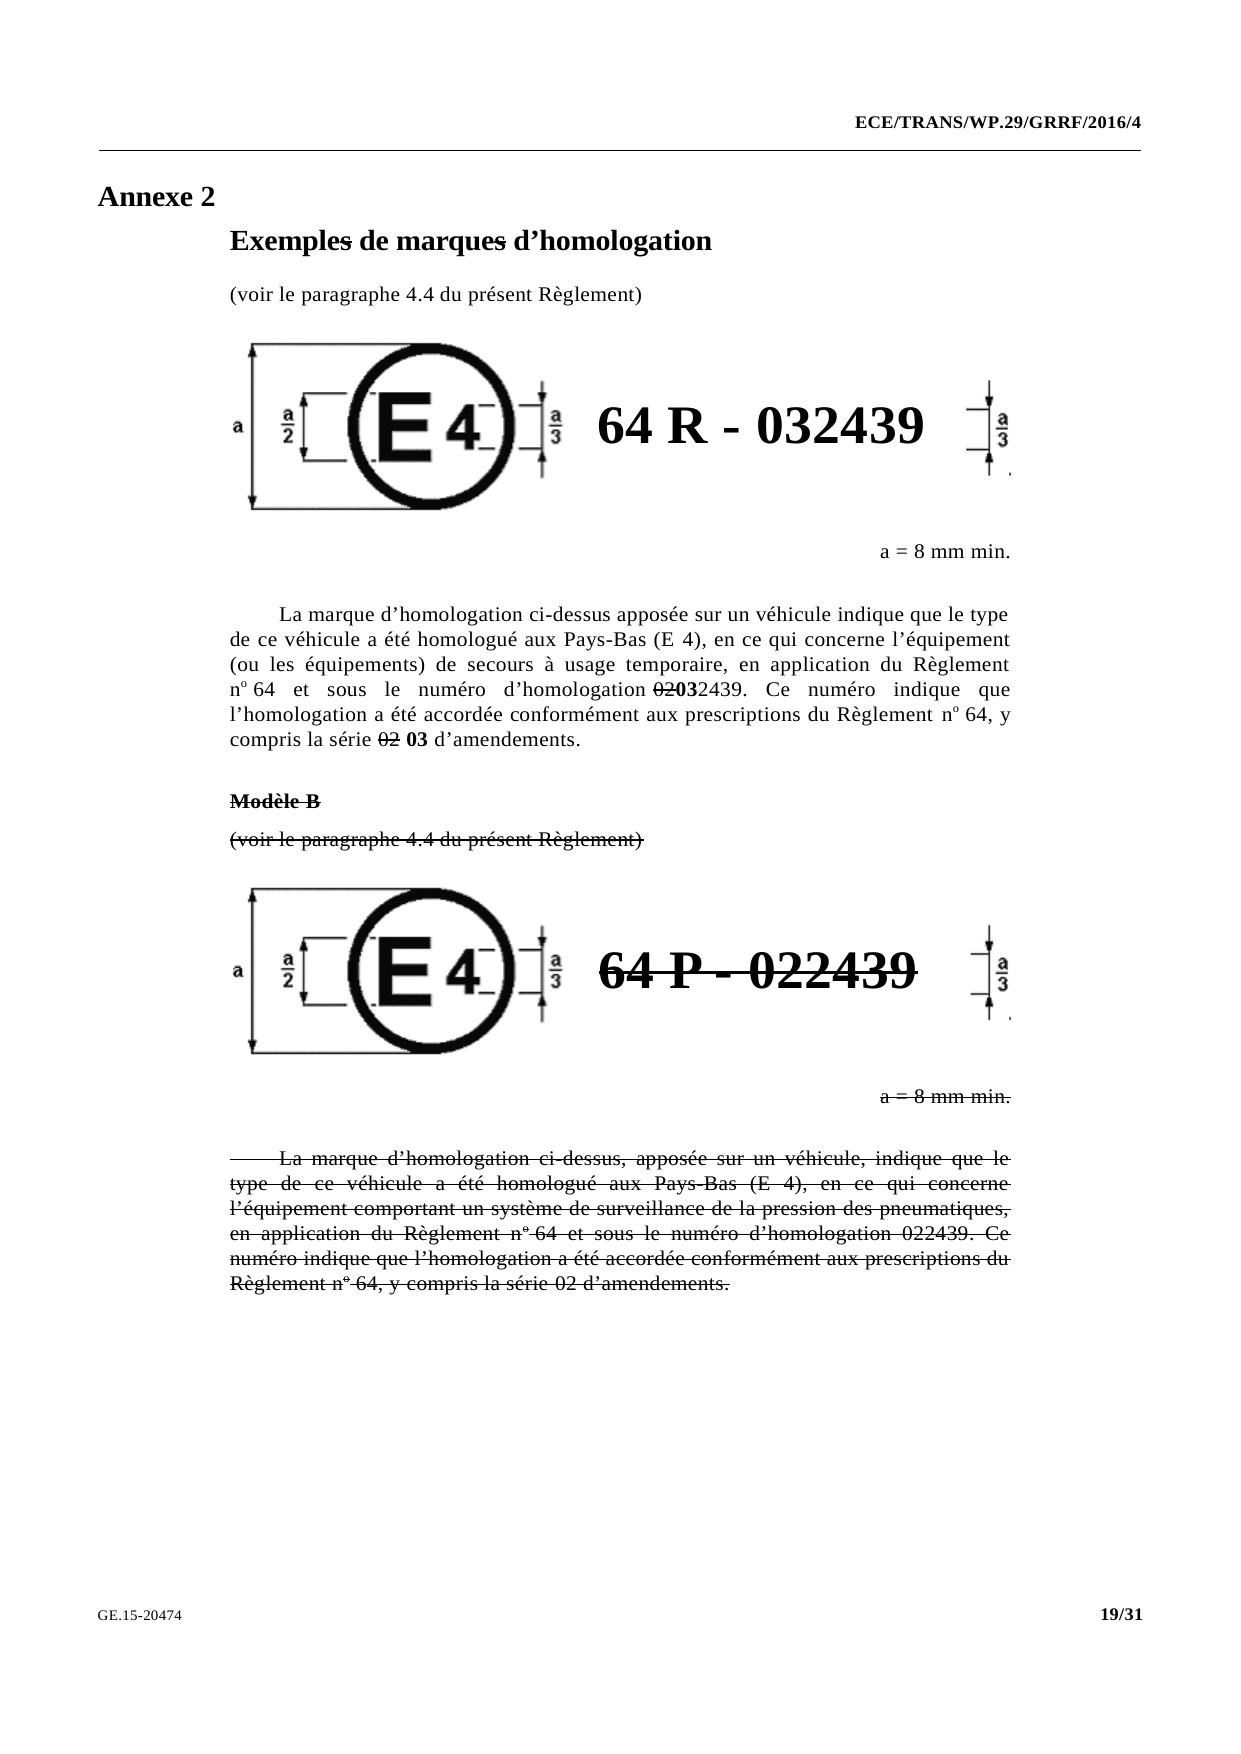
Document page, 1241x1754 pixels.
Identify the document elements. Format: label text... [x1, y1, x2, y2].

text Modèle B [229, 788, 1011, 813]
text La marque d’homologation ci-dessus, apposée sur un véhicule, indique que le type de ce véhicule a été homologué aux Pays-Bas (E 4), en ce qui concerne l’équipement comportant un système de surveillance de la pression des pneumatiques, en application du Règlement no 64 et sous le numéro d’homologation 022439. Ce numéro indique que l’homologation a été accordée conformément aux prescriptions du Règlement no 64, y compris la série 02 d’amendements. [229, 1260, 1011, 1295]
text La marque d’homologation ci-dessus apposée sur un véhicule indique que le type de ce véhicule a été homologué aux Pays-Bas (E 4), en ce qui concerne l’équipement (ou les équipements) de secours à usage temporaire, en application du Règlement no 64 et sous le numéro d’homologation 02032439. Ce numéro indique que l’homologation a été accordée conformément aux prescriptions du Règlement no 64, y compris la série 02 03 d’amendements. [229, 601, 1011, 751]
picture [229, 318, 1014, 540]
text Annexe 2 [97, 181, 1143, 213]
text a = 8 mm min. [229, 1084, 1011, 1108]
text La marque d’homologation ci-dessus, apposée sur un véhicule, indique que le type de ce véhicule a été homologué aux Pays-Bas (E 4), en ce qui concerne l’équipement comportant un système de surveillance de la pression des pneumatiques, en application du Règlement no 64 et sous le numéro d’homologation 022439. Ce numéro indique que l’homologation a été accordée conformément aux prescriptions du Règlement no 64, y compris la série 02 d’amendements. [229, 1210, 1011, 1259]
text (voir le paragraphe 4.4 du présent Règlement) [229, 826, 1011, 851]
text a = 8 mm min. [229, 540, 1011, 563]
text (voir le paragraphe 4.4 du présent Règlement) [229, 281, 1011, 306]
picture [229, 863, 1014, 1084]
text Exemples de marques d’homologation [97, 225, 1143, 256]
